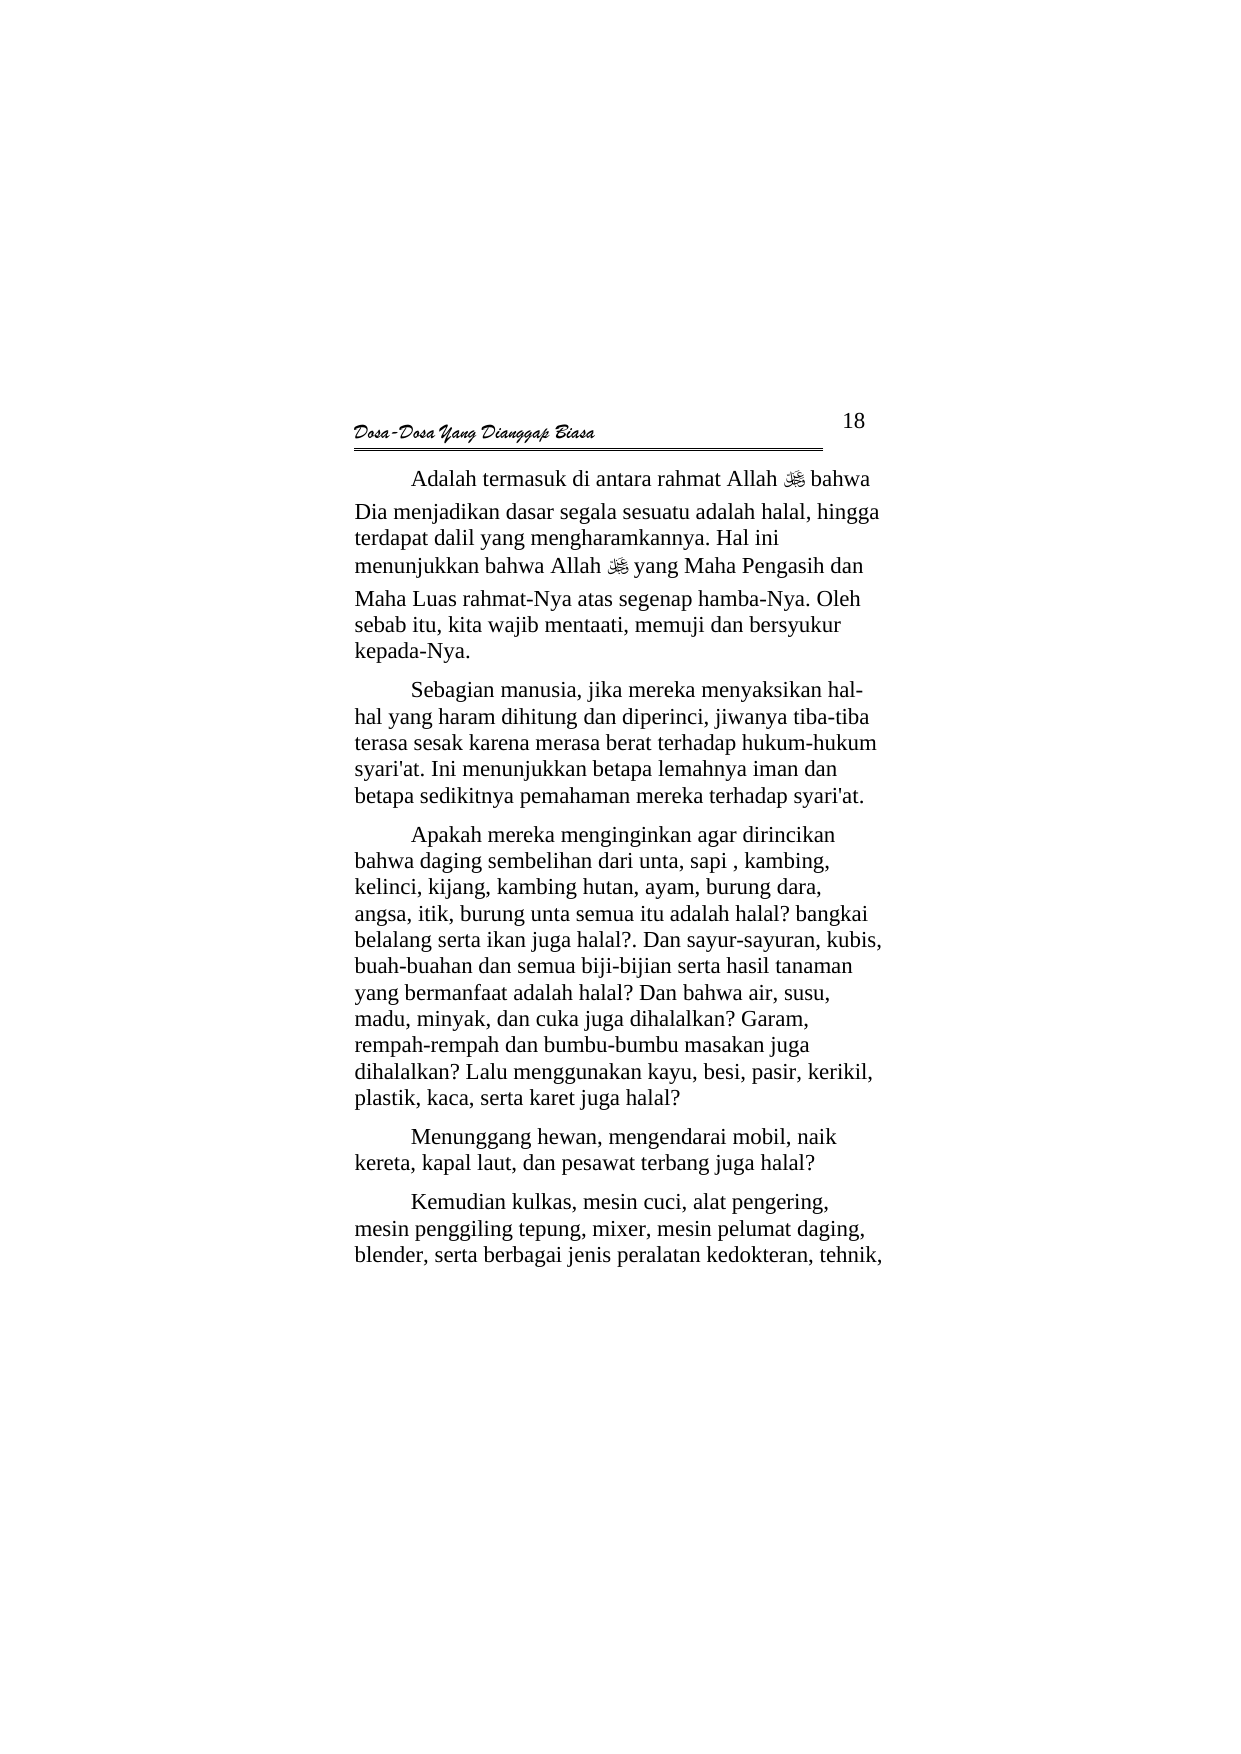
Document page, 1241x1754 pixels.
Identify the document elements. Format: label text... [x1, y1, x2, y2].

text Menunggang hewan, mengendarai mobil, naik kereta, kapal laut, dan pesawat terbang juga halal? [354, 1123, 886, 1176]
text Apakah mereka menginginkan agar dirincikan bahwa daging sembelihan dari unta, sapi , kambing, kelinci, kijang, kambing hutan, ayam, burung dara, angsa, itik, burung unta semua itu adalah halal? bangkai belalang serta ikan juga halal?. Dan sayur-sayuran, kubis, buah-buahan dan semua biji-bijian serta hasil tanaman yang bermanfaat adalah halal? Dan bahwa air, susu, madu, minyak, dan cuka juga dihalalkan? Garam, rempah-rempah dan bumbu-bumbu masakan juga dihalalkan? Lalu menggunakan kayu, besi, pasir, kerikil, plastik, kaca, serta karet juga halal? [354, 821, 886, 1111]
text Adalah termasuk di antara rahmat Allah ﻷ bahwa Dia menjadikan dasar segala sesuatu adalah halal, hingga terdapat dalil yang mengharamkannya. Hal ini menunjukkan bahwa Allah ﻷ yang Maha Pengasih dan Maha Luas rahmat-Nya atas segenap hamba-Nya. Oleh sebab itu, kita wajib mentaati, memuji dan bersyukur kepada-Nya. [354, 464, 886, 664]
text Sebagian manusia, jika mereka menyaksikan hal-hal yang haram dihitung dan diperinci, jiwanya tiba-tiba terasa sesak karena merasa berat terhadap hukum-hukum syari'at. Ini menunjukkan betapa lemahnya iman dan betapa sedikitnya pemahaman mereka terhadap syari'at. [354, 676, 886, 808]
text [354, 1188, 886, 1267]
